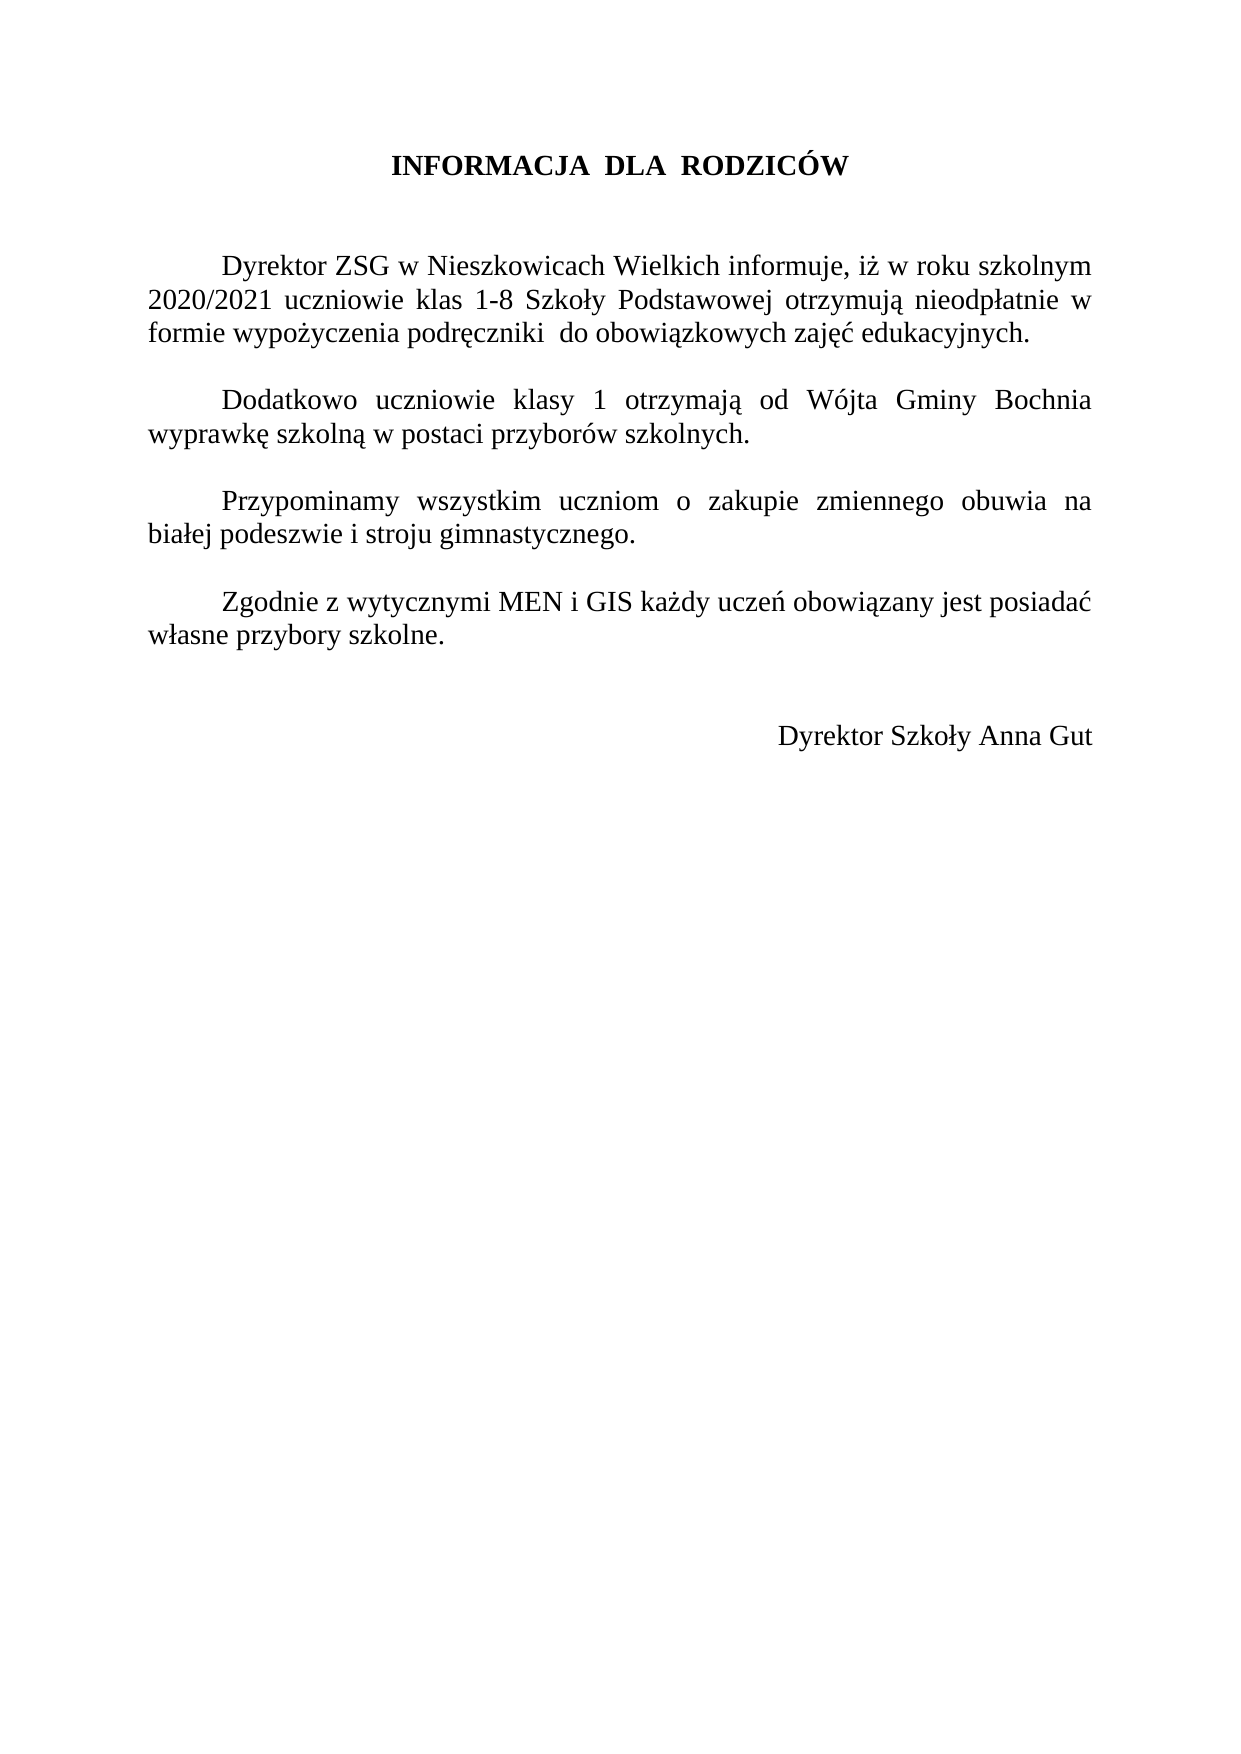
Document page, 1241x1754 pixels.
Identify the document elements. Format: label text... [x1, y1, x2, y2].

text Przypominamy wszystkim uczniom o zakupie zmiennego obuwia na białej podeszwie i stroju gimnastycznego. [148, 483, 1093, 550]
text Zgodnie z wytycznymi MEN i GIS każdy uczeń obowiązany jest posiadać własne przybory szkolne. [148, 584, 1093, 651]
text INFORMACJA DLA RODZICÓW [148, 148, 1093, 181]
text Dyrektor ZSG w Nieszkowicach Wielkich informuje, iż w roku szkolnym 2020/2021 uczniowie klas 1-8 Szkoły Podstawowej otrzymują nieodpłatnie w formie wypożyczenia podręczniki do obowiązkowych zajęć edukacyjnych. [148, 248, 1093, 349]
text Dodatkowo uczniowie klasy 1 otrzymają od Wójta Gminy Bochnia wyprawkę szkolną w postaci przyborów szkolnych. [148, 382, 1093, 449]
text Dyrektor Szkoły Anna Gut [148, 718, 1093, 751]
